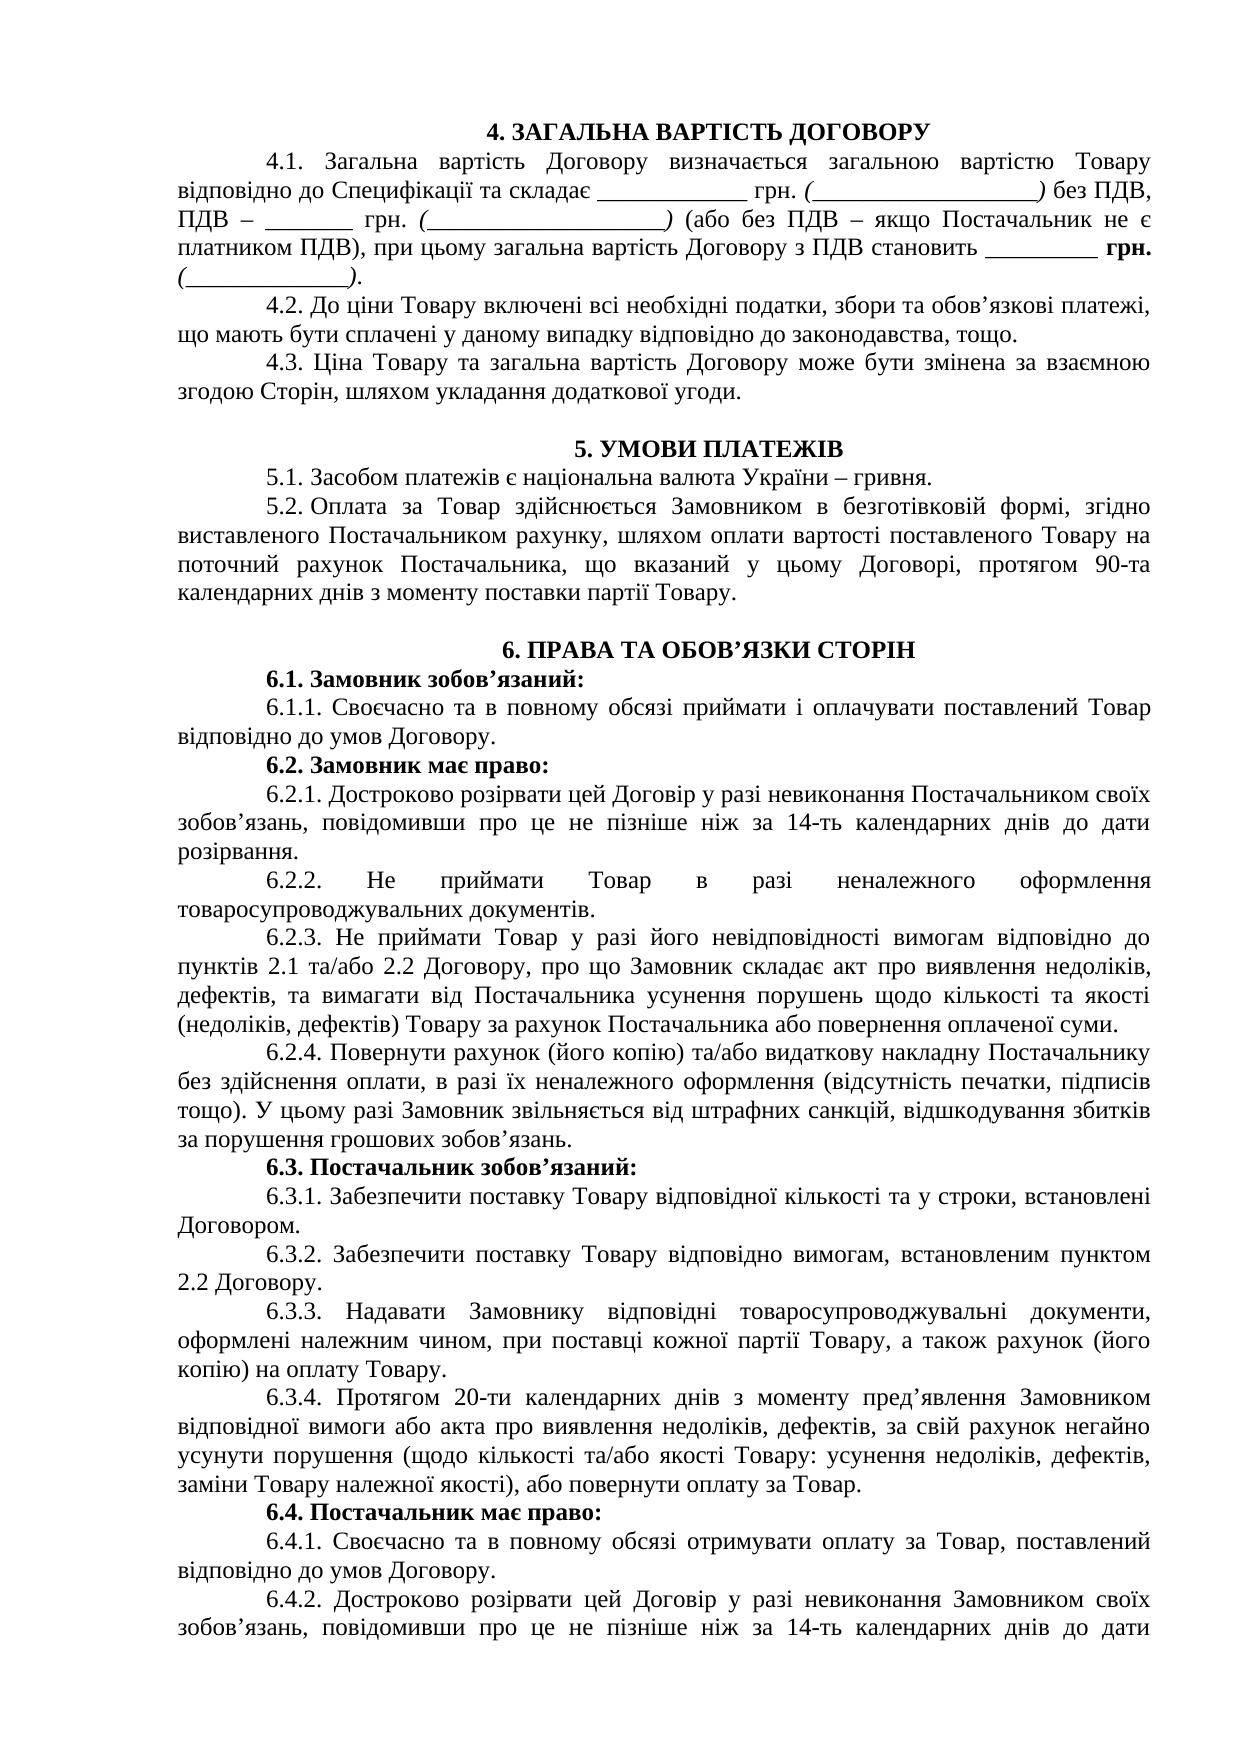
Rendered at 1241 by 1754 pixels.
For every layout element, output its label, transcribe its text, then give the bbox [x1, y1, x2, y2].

text 6.2.4. Повернути рахунок (його копію) та/або видаткову накладну Постачальнику без здійснення оплати, в разі їх неналежного оформлення (відсутність печатки, підписів тощо). У цьому разі Замовник звільняється від штрафних санкцій, відшкодування збитків за порушення грошових зобов’язань. [177, 1037, 1152, 1152]
text 6.2.1. Достроково розірвати цей Договір у разі невиконання Постачальником своїх зобов’язань, повідомивши про це не пізніше ніж за 14-ть календарних днів до дати розірвання. [177, 779, 1152, 865]
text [177, 1584, 1152, 1641]
text 6.3. Постачальник зобов’язаний: [177, 1152, 1152, 1181]
text 6.4. Постачальник має право: [177, 1497, 1152, 1526]
text 4.2. До ціни Товару включені всі необхідні податки, збори та обов’язкові платежі, що мають бути сплачені у даному випадку відповідно до законодавства, тощо. [177, 290, 1152, 347]
list Засобом платежів є національна валюта України – гривня. [177, 462, 1152, 491]
list 5.2. Оплата за Товар здійснюється Замовником в безготівковій формі, згідно виставленого Постачальником рахунку, шляхом оплати вартості поставленого Товару на поточний рахунок Постачальника, що вказаний у цьому Договорі, протягом 90-та календарних днів з моменту поставки партії Товару. [177, 491, 1152, 606]
text 6.4.1. Своєчасно та в повному обсязі отримувати оплату за Товар, поставлений відповідно до умов Договору. [177, 1526, 1152, 1584]
text 4. ЗАГАЛЬНА ВАРТІСТЬ ДОГОВОРУ [177, 117, 1152, 146]
text 6.2.3. Не приймати Товар у разі його невідповідності вимогам відповідно до пунктів 2.1 та/або 2.2 Договору, про що Замовник складає акт про виявлення недоліків, дефектів, та вимагати від Постачальника усунення порушень щодо кількості та якості (недоліків, дефектів) Товару за рахунок Постачальника або повернення оплаченої суми. [177, 922, 1152, 1037]
text 6.2. Замовник має право: [177, 750, 1152, 779]
text 6. ПРАВА ТА ОБОВ’ЯЗКИ СТОРІН [177, 635, 1152, 664]
text 4.3. Ціна Товару та загальна вартість Договору може бути змінена за взаємною згодою Сторін, шляхом укладання додаткової угоди. [177, 347, 1152, 405]
text 6.3.4. Протягом 20-ти календарних днів з моменту пред’явлення Замовником відповідної вимоги або акта про виявлення недоліків, дефектів, за свій рахунок негайно усунути порушення (щодо кількості та/або якості Товару: усунення недоліків, дефектів, заміни Товару належної якості), або повернути оплату за Товар. [177, 1382, 1152, 1497]
text 6.1. Замовник зобов’язаний: [177, 664, 1152, 692]
text 6.3.2. Забезпечити поставку Товару відповідно вимогам, встановленим пунктом 2.2 Договору. [177, 1239, 1152, 1296]
text 6.3.3. Надавати Замовнику відповідні товаросупроводжувальні документи, оформлені належним чином, при поставці кожної партії Товару, а також рахунок (його копію) на оплату Товару. [177, 1296, 1152, 1382]
text 6.3.1. Забезпечити поставку Товару відповідної кількості та у строки, встановлені Договором. [177, 1181, 1152, 1239]
text 5. УМОВИ ПЛАТЕЖІВ [177, 434, 1152, 462]
text 6.2.2. Не приймати Товар в разі неналежного оформлення товаросупроводжувальних документів. [177, 865, 1152, 922]
text 4.1. Загальна вартість Договору визначається загальною вартістю Товару відповідно до Специфікації та складає ____________ грн. (__________________) без ПДВ, ПДВ – _______ грн. (___________________) (або без ПДВ – якщо Постачальник не є платником ПДВ), при цьому загальна вартість Договору з ПДВ становить _________ грн. (_____________). [177, 146, 1152, 290]
text 6.1.1. Своєчасно та в повному обсязі приймати і оплачувати поставлений Товар відповідно до умов Договору. [177, 692, 1152, 750]
